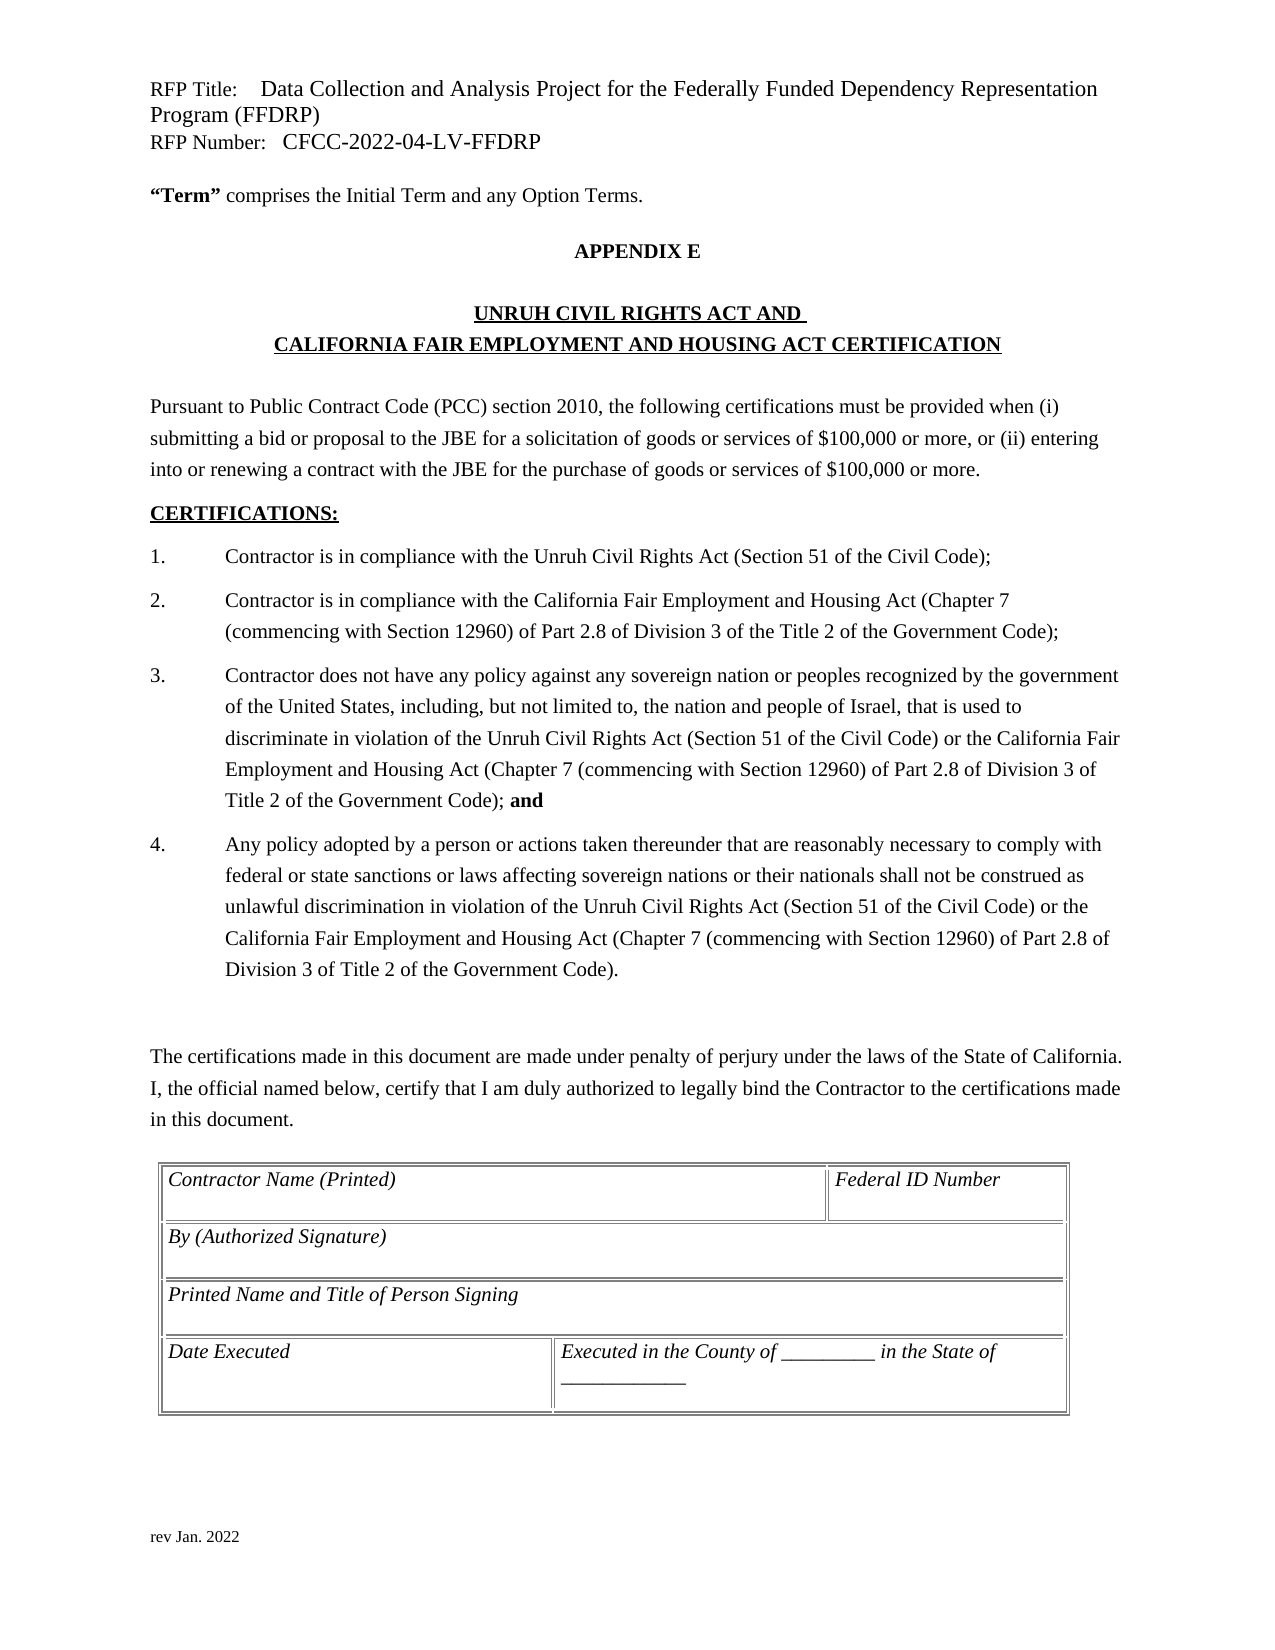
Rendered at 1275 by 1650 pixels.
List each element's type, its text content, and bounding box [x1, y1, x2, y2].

table_header Contractor Name (Printed) [160, 1164, 827, 1219]
text Pursuant to Public Contract Code (PCC) section 2010, the following certifications must be provided when (i) submitting a bid or proposal to the JBE for a solicitation of goods or services of $100,000 or more, or (ii) entering into or renewing a contract with the JBE for the purchase of goods or services of $100,000 or more. [150, 387, 1125, 481]
table_cell Executed in the County of _________ in the State of ____________ [553, 1334, 1068, 1411]
text “Term” comprises the Initial Term and any Option Terms. [150, 183, 1125, 207]
text UNRUH CIVIL RIGHTS ACT AND [150, 293, 1125, 325]
table_cell Date Executed [160, 1334, 553, 1411]
text 3. Contractor does not have any policy against any sovereign nation or peoples recognized by the government of the United States, including, but not limited to, the nation and people of Israel, that is used to discriminate in violation of the Unruh Civil Rights Act (Section 51 of the Civil Code) or the California Fair Employment and Housing Act (Chapter 7 (commencing with Section 12960) of Part 2.8 of Division 3 of Title 2 of the Government Code); and [150, 656, 1125, 812]
text The certifications made in this document are made under penalty of perjury under the laws of the State of California. I, the official named below, certify that I am duly authorized to legally bind the Contractor to the certifications made in this document. [150, 1037, 1125, 1131]
text CERTIFICATIONS: [150, 493, 1125, 525]
table_cell By (Authorized Signature) [160, 1220, 1068, 1277]
text CALIFORNIA FAIR EMPLOYMENT AND HOUSING ACT CERTIFICATION [150, 325, 1125, 356]
table_cell Printed Name and Title of Person Signing [160, 1277, 1068, 1334]
text 1. Contractor is in compliance with the Unruh Civil Rights Act (Section 51 of the Civil Code); [150, 537, 1125, 568]
subtitle APPENDIX E [150, 232, 1125, 263]
table_header Federal ID Number [827, 1166, 1066, 1219]
text 2. Contractor is in compliance with the California Fair Employment and Housing Act (Chapter 7 (commencing with Section 12960) of Part 2.8 of Division 3 of the Title 2 of the Government Code); [150, 581, 1125, 643]
text 4. Any policy adopted by a person or actions taken thereunder that are reasonably necessary to comply with federal or state sanctions or laws affecting sovereign nations or their nationals shall not be construed as unlawful discrimination in violation of the Unruh Civil Rights Act (Section 51 of the Civil Code) or the California Fair Employment and Housing Act (Chapter 7 (commencing with Section 12960) of Part 2.8 of Division 3 of Title 2 of the Government Code). [150, 825, 1125, 981]
